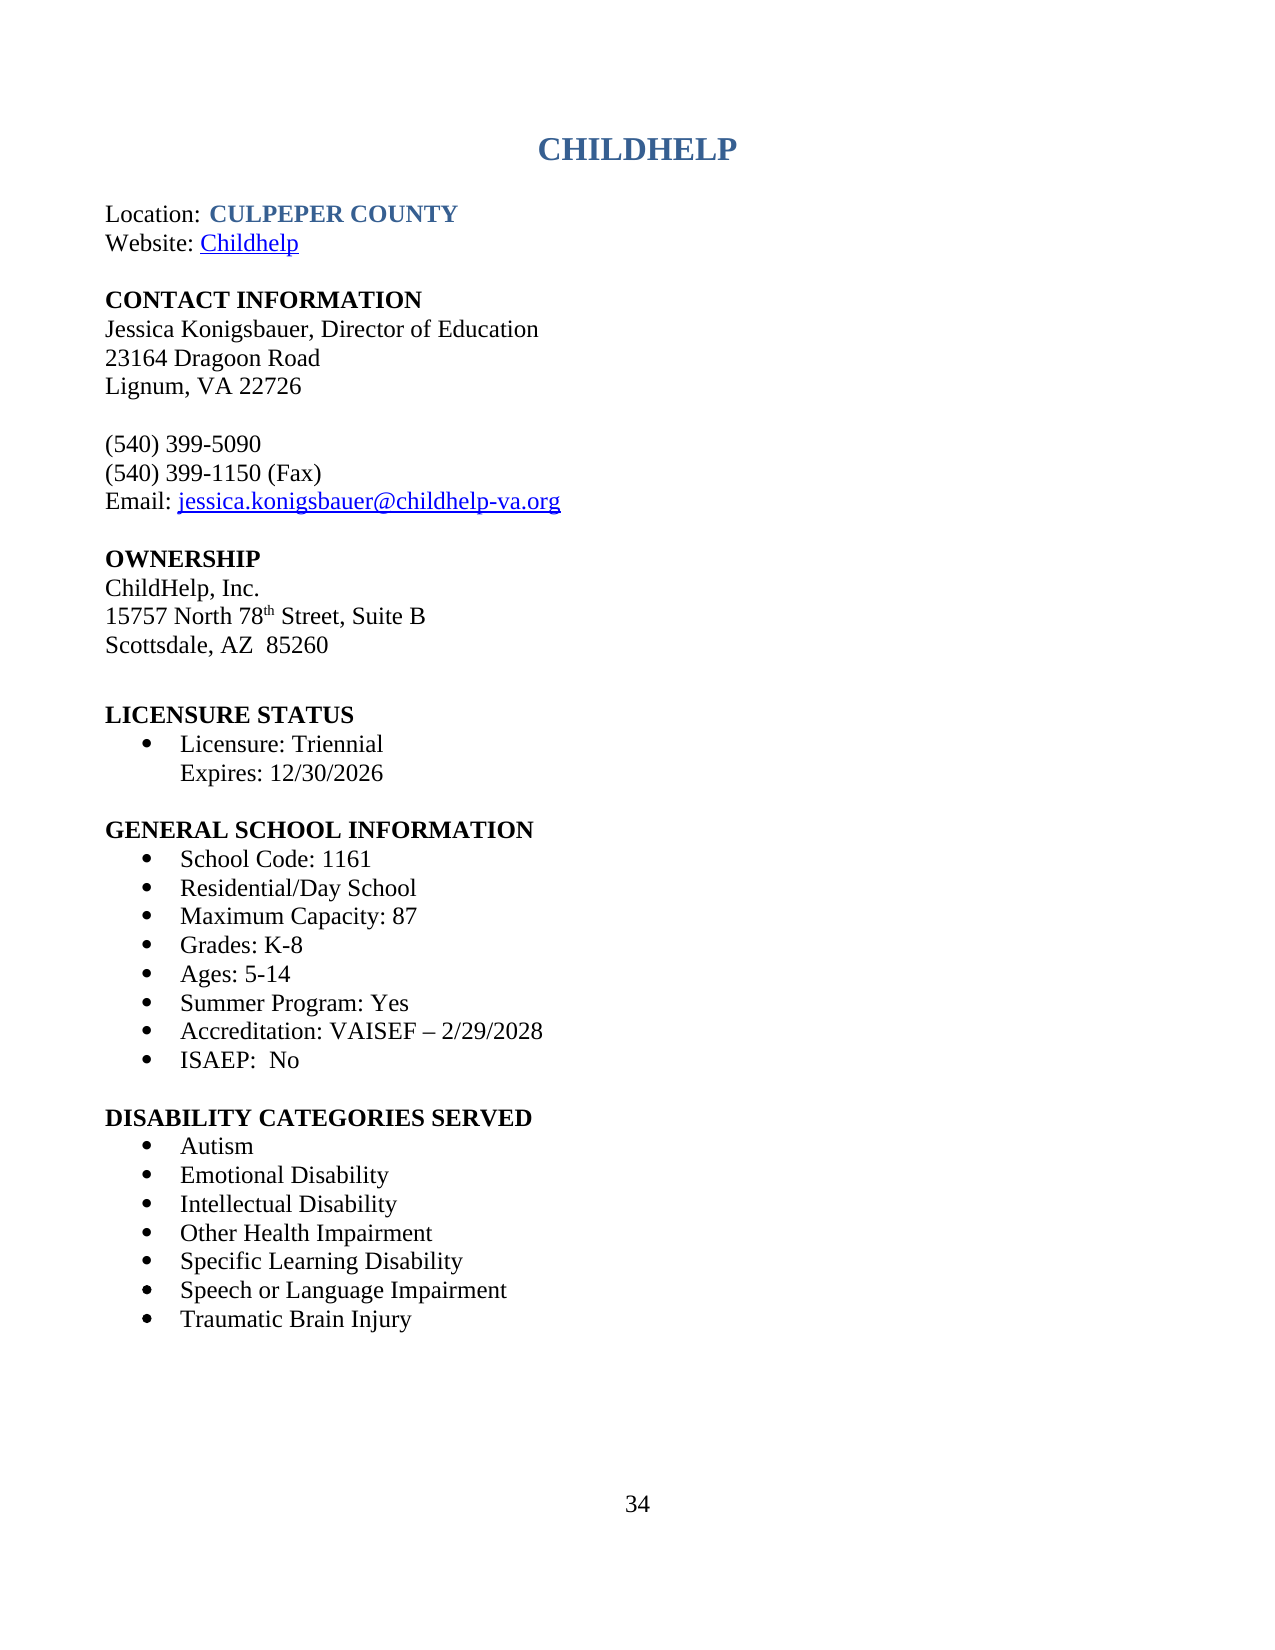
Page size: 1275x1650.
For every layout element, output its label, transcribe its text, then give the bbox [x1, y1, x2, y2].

list Ages: 5-14 [142, 959, 1170, 988]
text Location: Culpeper County [105, 199, 1170, 228]
text (540) 399-5090 [105, 429, 1170, 458]
list Accreditation: VAISEF – 2/29/2028 [142, 1016, 1170, 1045]
list Other Health Impairment [142, 1218, 1171, 1246]
text DISABILITY CATEGORIES SERVED [105, 1103, 1170, 1131]
text Email: jessica.konigsbauer@childhelp-va.org [105, 486, 1170, 515]
text CONTACT INFORMATION [105, 285, 1170, 314]
list ISAEP: No [142, 1045, 1170, 1074]
list Residential/Day School [142, 873, 1170, 901]
list Grades: K-8 [142, 930, 1170, 959]
text LICENSURE STATUS [105, 700, 1170, 729]
list Traumatic Brain Injury [142, 1304, 1171, 1333]
list Licensure: Triennial [142, 729, 1170, 758]
list Emotional Disability [142, 1160, 1171, 1189]
list Specific Learning Disability [142, 1246, 1171, 1275]
list Speech or Language Impairment [142, 1275, 1171, 1304]
text Website: Childhelp [105, 228, 1170, 256]
subtitle CHILDHELP [105, 129, 1170, 167]
list Autism [142, 1131, 1171, 1160]
text Jessica Konigsbauer, Director of Education [105, 314, 1170, 343]
text 23164 Dragoon Road [105, 343, 1170, 371]
list Maximum Capacity: 87 [142, 901, 1170, 930]
text Scottsdale, AZ 85260 [105, 630, 1170, 659]
text Expires: 12/30/2026 [105, 758, 1170, 786]
text Ownership [105, 544, 1172, 573]
text ChildHelp, Inc. [105, 573, 1172, 601]
text GENERAL SCHOOL INFORMATION [105, 815, 1170, 844]
text 15757 North 78th Street, Suite B [105, 601, 1172, 630]
list Intellectual Disability [142, 1189, 1171, 1218]
text Lignum, VA 22726 [105, 371, 1170, 400]
text (540) 399-1150 (Fax) [105, 458, 1170, 486]
list Summer Program: Yes [142, 988, 1170, 1016]
list School Code: 1161 [142, 844, 1170, 873]
